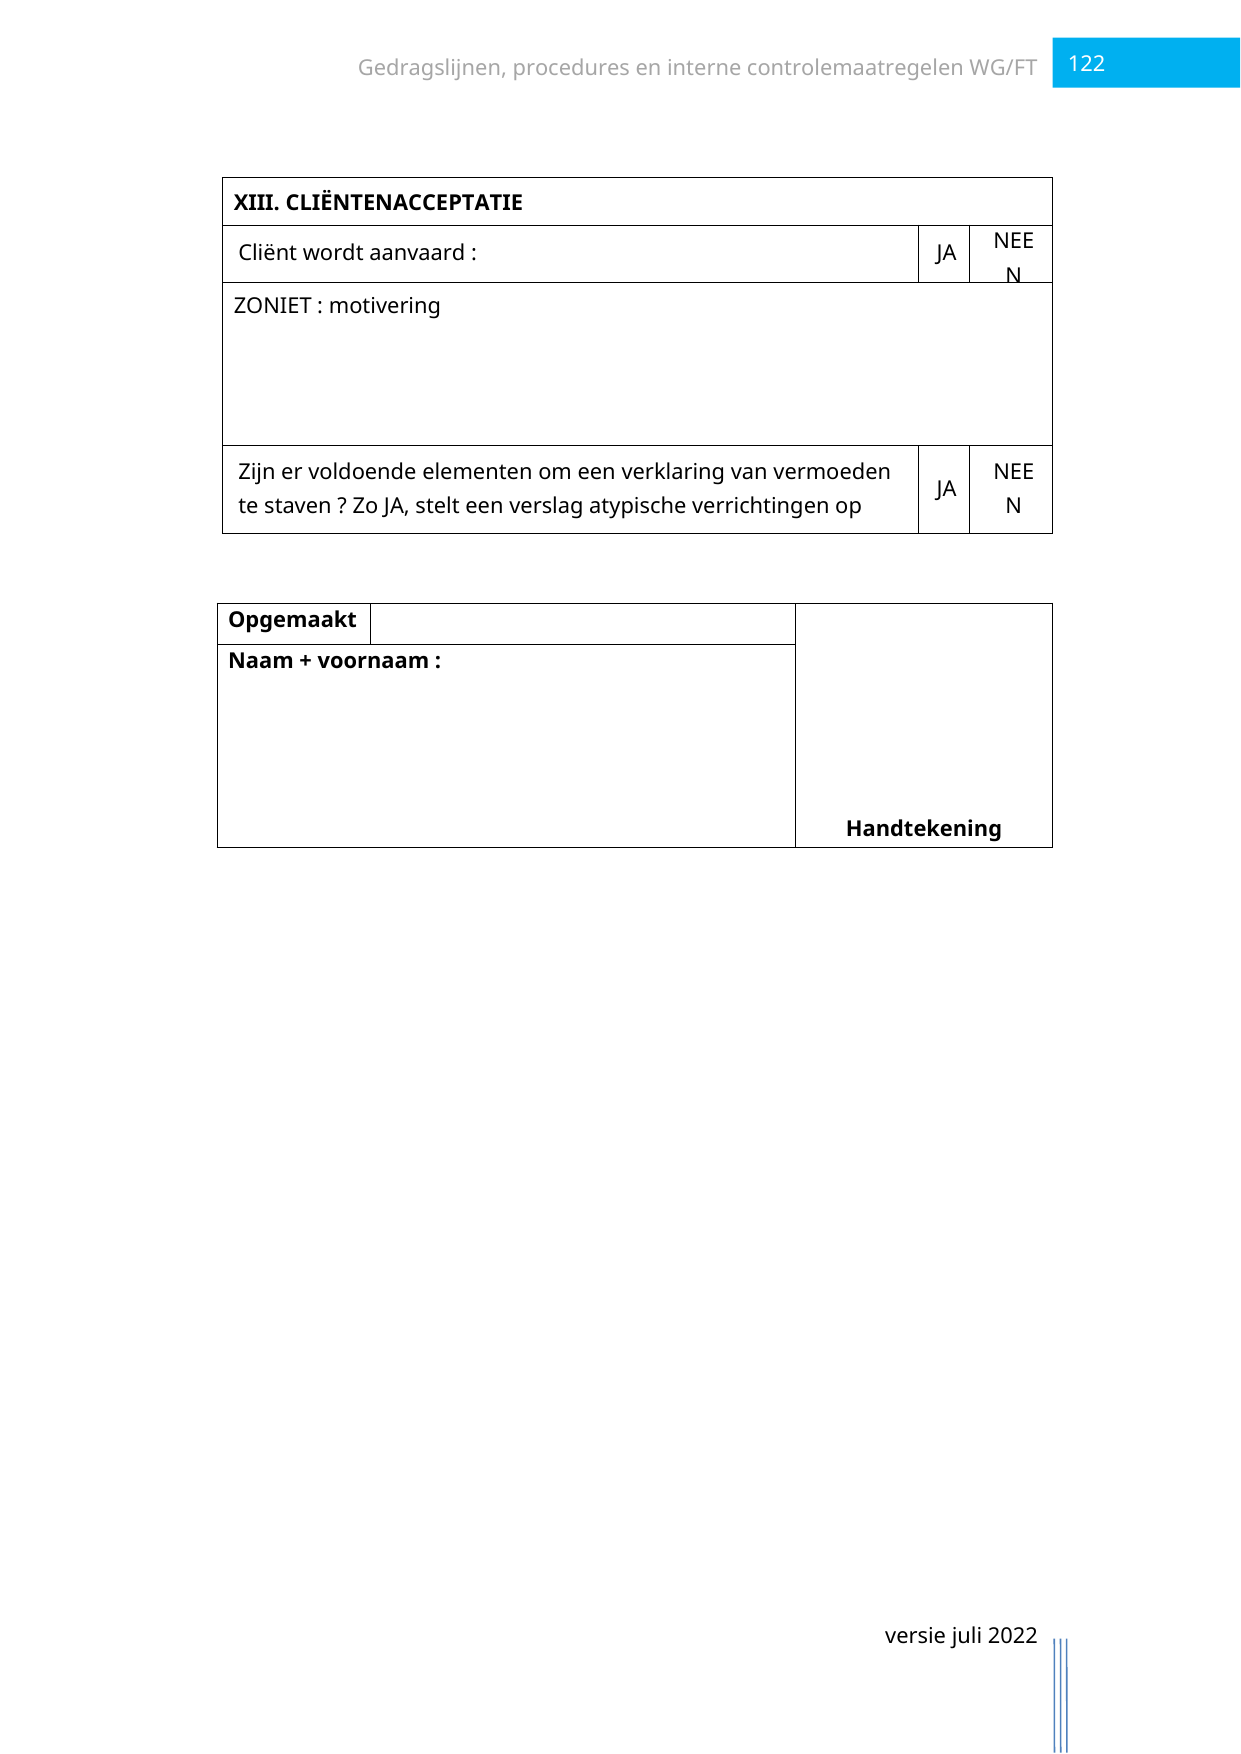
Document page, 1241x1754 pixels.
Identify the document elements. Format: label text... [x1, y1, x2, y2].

table_cell NEEN [970, 446, 1052, 533]
table_cell Handtekening [796, 781, 1052, 847]
table_cell Naam + voornaam : [218, 645, 795, 839]
table_cell Cliënt wordt aanvaard : [223, 226, 918, 282]
table_header [371, 604, 795, 644]
table_header Opgemaakt op [218, 604, 370, 644]
table_cell NEEN [970, 226, 1052, 282]
table_cell JA [919, 226, 969, 282]
table_header XIII. CLIËNTENACCEPTATIE [223, 178, 1052, 224]
table_cell JA [919, 446, 969, 533]
table_cell Zijn er voldoende elementen om een verklaring van vermoeden te staven ? Zo JA, stelt een verslag atypische verrichtingen op [223, 446, 918, 533]
table_header [796, 604, 1052, 781]
table_cell [218, 839, 795, 847]
table_cell Zoniet : motivering [223, 283, 1052, 445]
